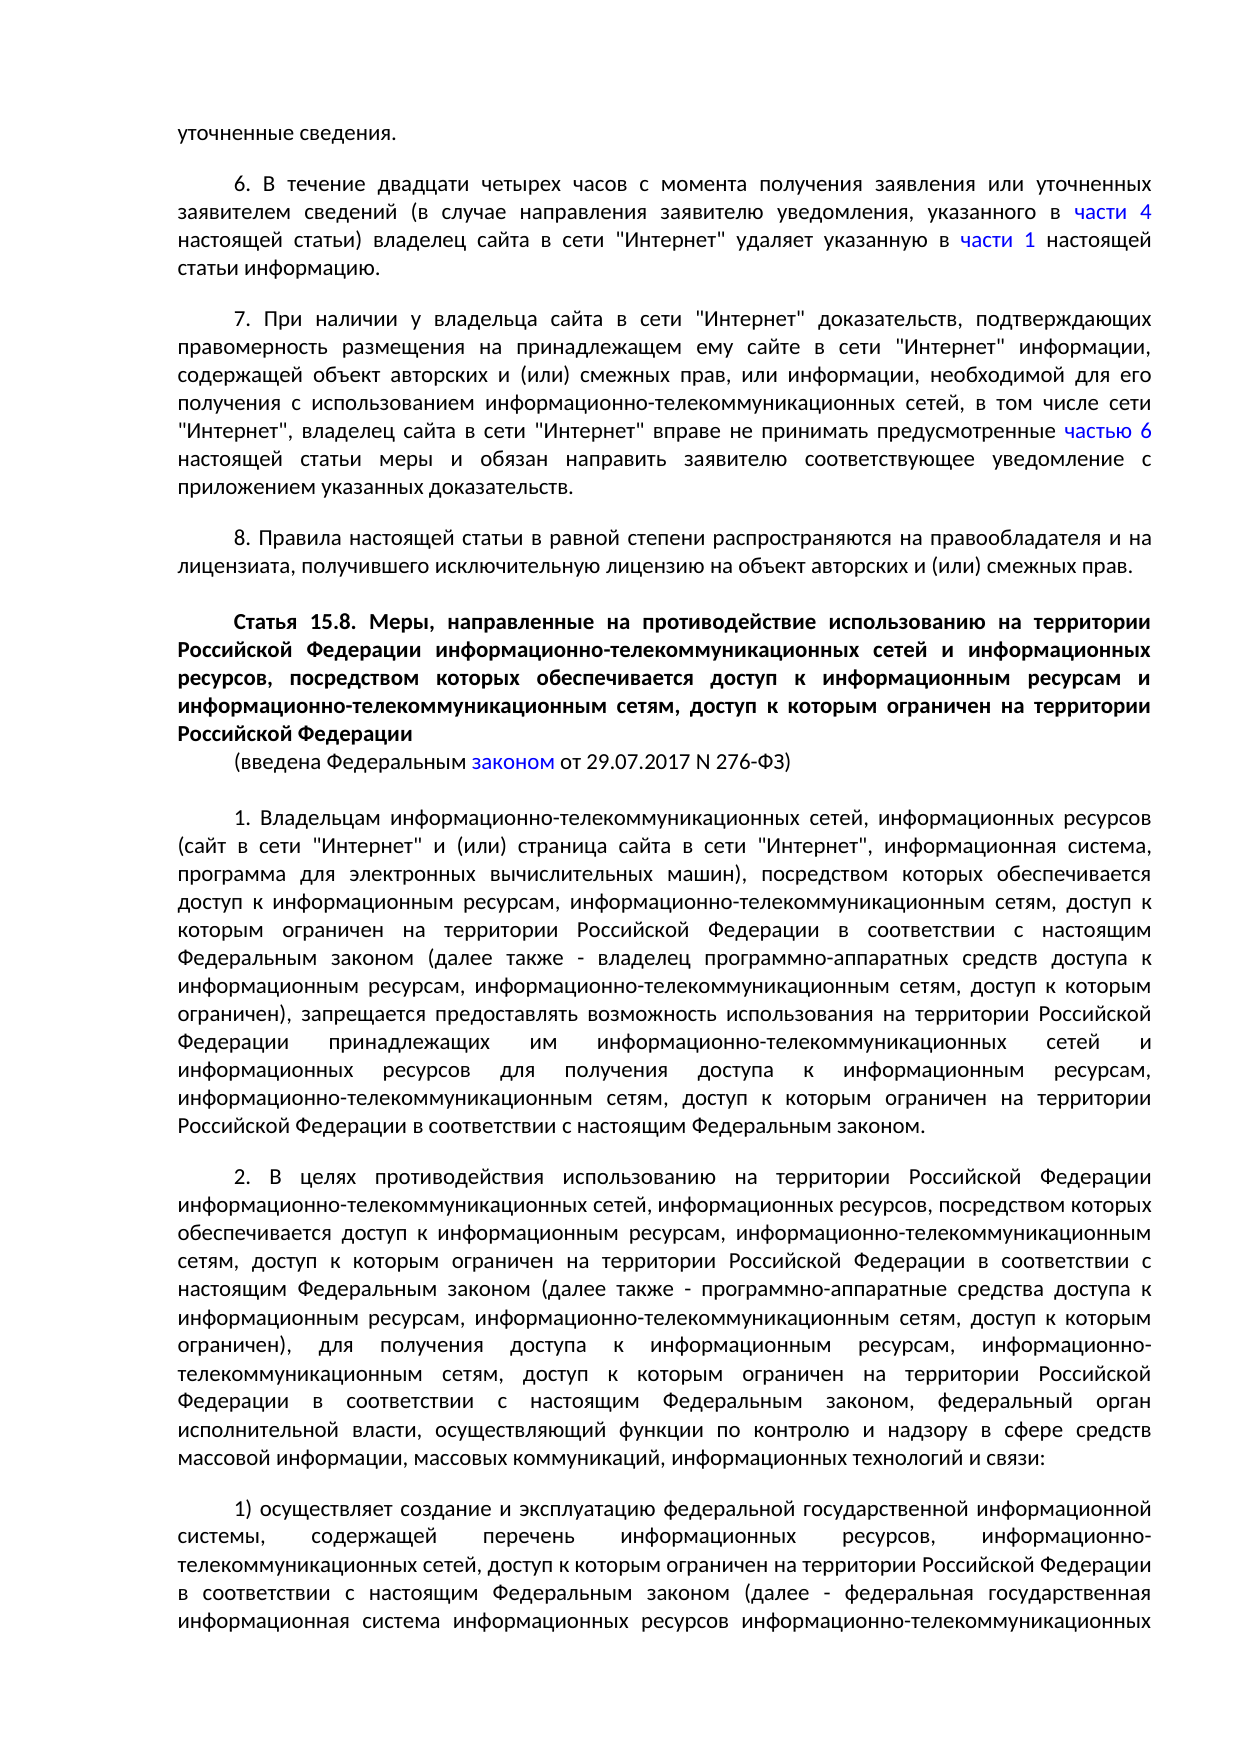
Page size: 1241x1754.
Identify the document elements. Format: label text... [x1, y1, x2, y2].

text 2. В целях противодействия использованию на территории Российской Федерации информационно-телекоммуникационных сетей, информационных ресурсов, посредством которых обеспечивается доступ к информационным ресурсам, информационно-телекоммуникационным сетям, доступ к которым ограничен на территории Российской Федерации в соответствии с настоящим Федеральным законом (далее также - программно-аппаратные средства доступа к информационным ресурсам, информационно-телекоммуникационным сетям, доступ к которым ограничен), для получения доступа к информационным ресурсам, информационно-телекоммуникационным сетям, доступ к которым ограничен на территории Российской Федерации в соответствии с настоящим Федеральным законом, федеральный орган исполнительной власти, осуществляющий функции по контролю и надзору в сфере средств массовой информации, массовых коммуникаций, информационных технологий и связи: [177, 1162, 1152, 1471]
text 6. В течение двадцати четырех часов с момента получения заявления или уточненных заявителем сведений (в случае направления заявителю уведомления, указанного в части 4 настоящей статьи) владелец сайта в сети "Интернет" удаляет указанную в части 1 настоящей статьи информацию. [177, 169, 1152, 281]
text (введена Федеральным законом от 29.07.2017 N 276-ФЗ) [177, 747, 1152, 775]
text 7. При наличии у владельца сайта в сети "Интернет" доказательств, подтверждающих правомерность размещения на принадлежащем ему сайте в сети "Интернет" информации, содержащей объект авторских и (или) смежных прав, или информации, необходимой для его получения с использованием информационно-телекоммуникационных сетей, в том числе сети "Интернет", владелец сайта в сети "Интернет" вправе не принимать предусмотренные частью 6 настоящей статьи меры и обязан направить заявителю соответствующее уведомление с приложением указанных доказательств. [177, 304, 1152, 500]
title Статья 15.8. Меры, направленные на противодействие использованию на территории Российской Федерации информационно-телекоммуникационных сетей и информационных ресурсов, посредством которых обеспечивается доступ к информационным ресурсам и информационно-телекоммуникационным сетям, доступ к которым ограничен на территории Российской Федерации [177, 607, 1152, 747]
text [177, 1494, 1152, 1634]
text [177, 118, 1152, 146]
text 8. Правила настоящей статьи в равной степени распространяются на правообладателя и на лицензиата, получившего исключительную лицензию на объект авторских и (или) смежных прав. [177, 523, 1152, 579]
text 1. Владельцам информационно-телекоммуникационных сетей, информационных ресурсов (сайт в сети "Интернет" и (или) страница сайта в сети "Интернет", информационная система, программа для электронных вычислительных машин), посредством которых обеспечивается доступ к информационным ресурсам, информационно-телекоммуникационным сетям, доступ к которым ограничен на территории Российской Федерации в соответствии с настоящим Федеральным законом (далее также - владелец программно-аппаратных средств доступа к информационным ресурсам, информационно-телекоммуникационным сетям, доступ к которым ограничен), запрещается предоставлять возможность использования на территории Российской Федерации принадлежащих им информационно-телекоммуникационных сетей и информационных ресурсов для получения доступа к информационным ресурсам, информационно-телекоммуникационным сетям, доступ к которым ограничен на территории Российской Федерации в соответствии с настоящим Федеральным законом. [177, 803, 1152, 1139]
